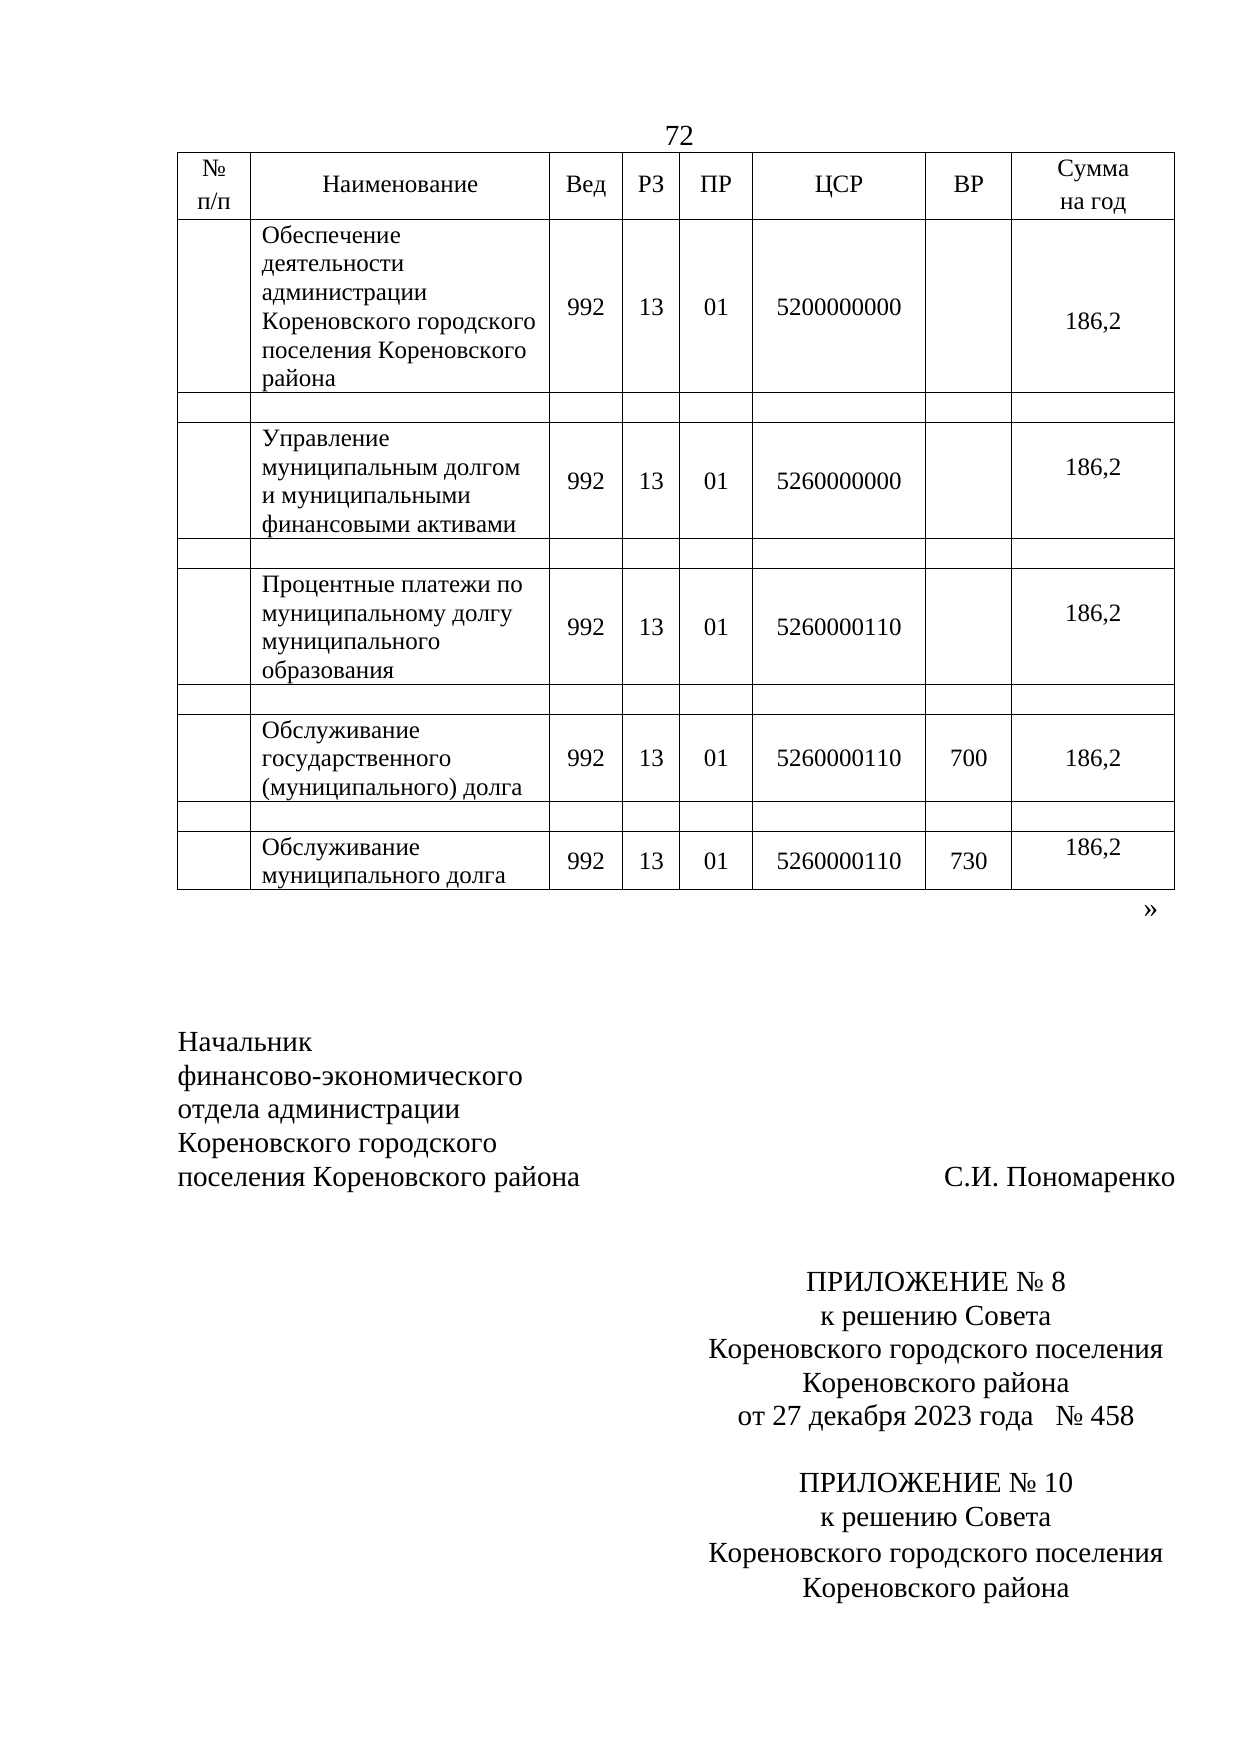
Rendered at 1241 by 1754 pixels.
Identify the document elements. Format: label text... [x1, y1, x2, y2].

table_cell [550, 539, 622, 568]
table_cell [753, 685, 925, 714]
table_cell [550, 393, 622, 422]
table_header ПР [680, 153, 752, 219]
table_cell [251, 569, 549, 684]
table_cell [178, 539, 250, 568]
text отдела администрации [177, 1092, 1181, 1125]
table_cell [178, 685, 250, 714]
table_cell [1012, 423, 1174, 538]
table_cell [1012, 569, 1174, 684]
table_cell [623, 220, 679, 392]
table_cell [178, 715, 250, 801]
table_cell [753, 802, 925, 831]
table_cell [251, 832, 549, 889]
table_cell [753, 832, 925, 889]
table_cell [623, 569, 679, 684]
table_header Вед [550, 153, 622, 219]
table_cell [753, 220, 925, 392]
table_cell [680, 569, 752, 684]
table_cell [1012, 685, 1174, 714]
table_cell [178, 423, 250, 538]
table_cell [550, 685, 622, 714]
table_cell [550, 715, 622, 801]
text Начальник [177, 1024, 1181, 1058]
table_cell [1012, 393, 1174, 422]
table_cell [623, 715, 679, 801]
table_header РЗ [623, 153, 679, 219]
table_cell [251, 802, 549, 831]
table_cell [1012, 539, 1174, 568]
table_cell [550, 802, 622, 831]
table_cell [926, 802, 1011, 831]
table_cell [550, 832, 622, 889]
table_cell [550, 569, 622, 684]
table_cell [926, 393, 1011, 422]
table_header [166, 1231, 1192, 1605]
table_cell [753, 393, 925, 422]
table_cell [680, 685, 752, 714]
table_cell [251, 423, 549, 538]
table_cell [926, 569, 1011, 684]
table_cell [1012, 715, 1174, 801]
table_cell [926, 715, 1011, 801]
table_header № п/п [178, 153, 250, 219]
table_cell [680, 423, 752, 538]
table_header Сумма на год [1012, 153, 1174, 219]
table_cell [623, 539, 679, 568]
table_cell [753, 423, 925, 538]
text поселения Кореновского района С.И. Пономаренко [177, 1159, 1181, 1192]
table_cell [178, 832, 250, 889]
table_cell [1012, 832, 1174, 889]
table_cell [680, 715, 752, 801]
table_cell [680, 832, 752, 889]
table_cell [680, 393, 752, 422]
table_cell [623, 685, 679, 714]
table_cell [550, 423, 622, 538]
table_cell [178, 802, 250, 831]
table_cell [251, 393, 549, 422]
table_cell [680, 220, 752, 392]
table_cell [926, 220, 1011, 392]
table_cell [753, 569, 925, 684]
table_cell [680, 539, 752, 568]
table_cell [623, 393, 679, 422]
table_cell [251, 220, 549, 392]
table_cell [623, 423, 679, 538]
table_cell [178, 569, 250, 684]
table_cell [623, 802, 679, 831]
table_header Наименование [251, 153, 549, 219]
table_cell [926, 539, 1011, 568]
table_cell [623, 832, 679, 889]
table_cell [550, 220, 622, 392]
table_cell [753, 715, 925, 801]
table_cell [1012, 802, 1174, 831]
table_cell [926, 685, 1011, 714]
text Кореновского городского [177, 1125, 1181, 1159]
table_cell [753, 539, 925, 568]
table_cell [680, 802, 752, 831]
table_header ЦСР [753, 153, 925, 219]
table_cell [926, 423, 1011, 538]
text финансово-экономического [177, 1058, 1181, 1092]
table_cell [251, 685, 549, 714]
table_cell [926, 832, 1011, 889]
table_header ВР [926, 153, 1011, 219]
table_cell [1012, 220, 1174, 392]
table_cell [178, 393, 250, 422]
text » [177, 890, 1181, 991]
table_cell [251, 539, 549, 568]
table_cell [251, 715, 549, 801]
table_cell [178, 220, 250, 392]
